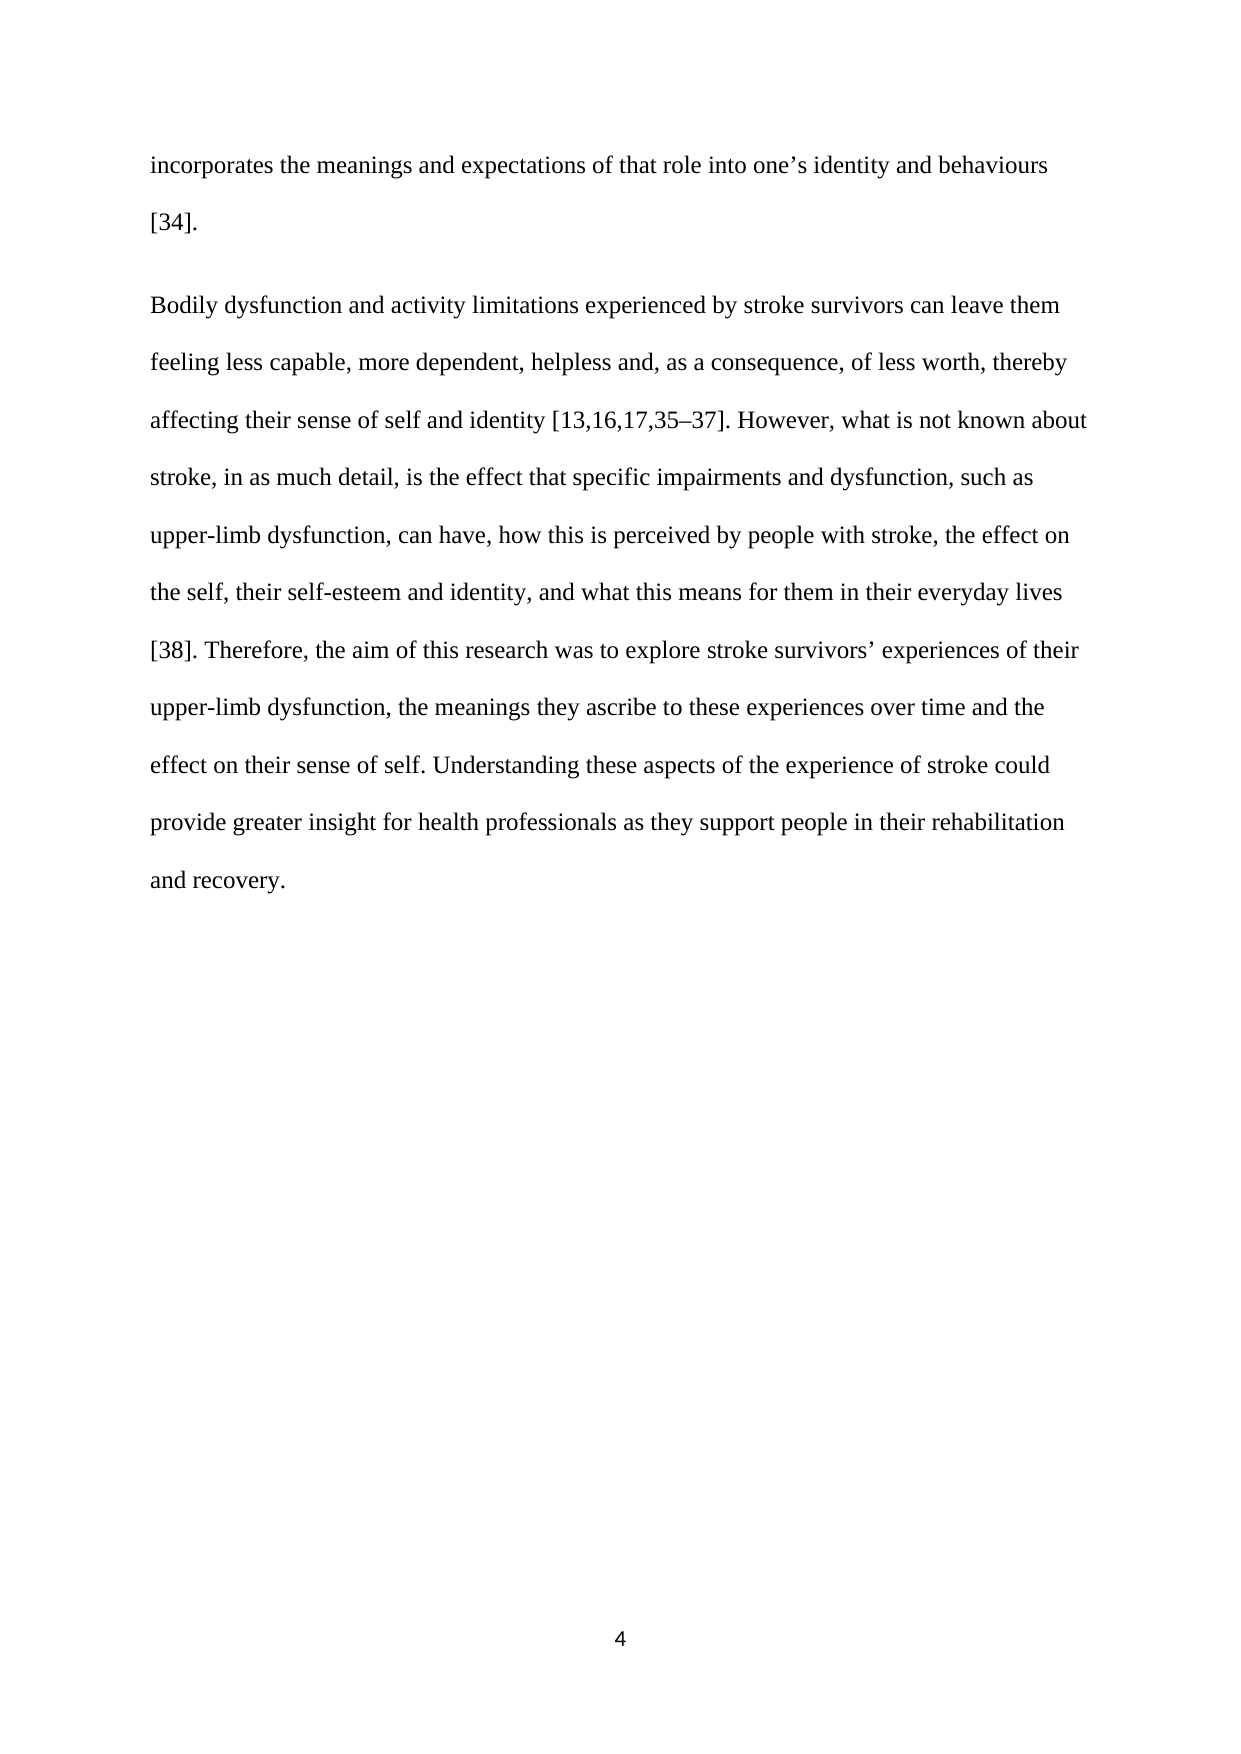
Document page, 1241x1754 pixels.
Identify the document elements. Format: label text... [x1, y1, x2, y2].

text Bodily dysfunction and activity limitations experienced by stroke survivors can leave them feeling less capable, more dependent, helpless and, as a consequence, of less worth, thereby affecting their sense of self and identity [13,16,17,35–37]. However, what is not known about stroke, in as much detail, is the effect that specific impairments and dysfunction, such as upper-limb dysfunction, can have, how this is perceived by people with stroke, the effect on the self, their self-esteem and identity, and what this means for them in their everyday lives [38]. Therefore, the aim of this research was to explore stroke survivors’ experiences of their upper-limb dysfunction, the meanings they ascribe to these experiences over time and the effect on their sense of self. Understanding these aspects of the experience of stroke could provide greater insight for health professionals as they support people in their rehabilitation and recovery. [150, 290, 1090, 894]
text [150, 150, 1090, 236]
